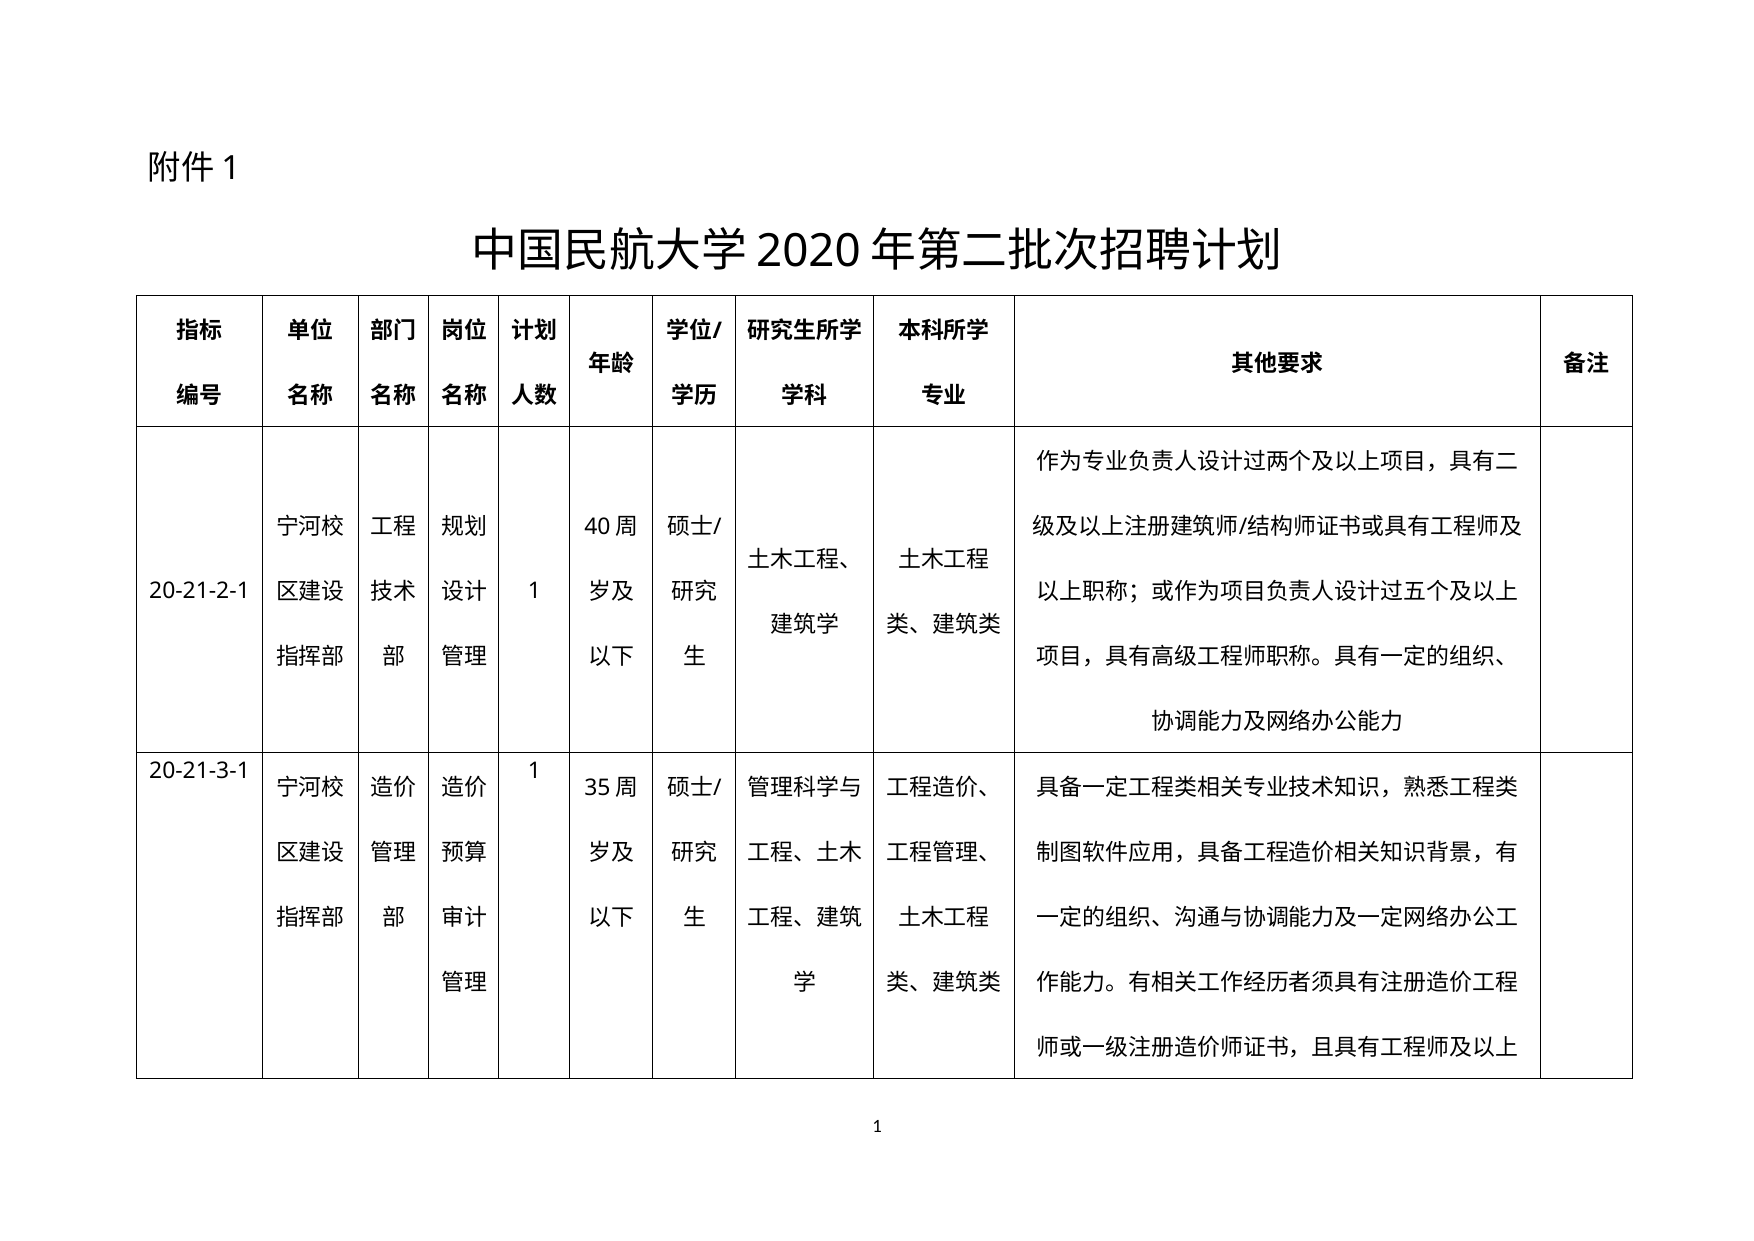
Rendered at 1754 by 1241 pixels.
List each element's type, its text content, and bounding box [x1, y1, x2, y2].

table_cell 35周岁及以下 [570, 753, 652, 1078]
table_cell 土木工程类、建筑类 [874, 427, 1014, 752]
table_header 年龄 [570, 296, 652, 426]
table_cell 造价预算审计管理 [429, 753, 498, 1078]
table_header 本科所学 专业 [874, 296, 1014, 426]
table_cell 管理科学与工程、土木工程、建筑学 [736, 753, 873, 1078]
table_cell 工程造价、工程管理、土木工程类、建筑类 [874, 753, 1014, 1078]
table_cell 宁河校区建设指挥部 [263, 753, 358, 1078]
table_header 岗位名称 [429, 296, 498, 426]
table_header 学位/学历 [653, 296, 735, 426]
table_cell 硕士/研究生 [653, 427, 735, 752]
table_cell 20-21-3-1 [137, 753, 262, 1078]
table_cell [1541, 427, 1632, 752]
table_cell 造价管理部 [359, 753, 428, 1078]
table_cell 作为专业负责人设计过两个及以上项目，具有二级及以上注册建筑师/结构师证书或具有工程师及以上职称；或作为项目负责人设计过五个及以上项目，具有高级工程师职称。具有一定的组织、协调能力及网络办公能力 [1015, 427, 1540, 752]
table_header 指标 编号 [137, 296, 262, 426]
table_header 研究生所学学科 [736, 296, 873, 426]
table_header 计划人数 [499, 296, 569, 426]
table_cell 1 [499, 427, 569, 752]
table_cell 工程技术部 [359, 427, 428, 752]
table_cell 宁河校区建设指挥部 [263, 427, 358, 752]
table_cell 1 [499, 753, 569, 1078]
table_cell 硕士/研究生 [653, 753, 735, 1078]
table_header 其他要求 [1015, 296, 1540, 426]
table_cell 土木工程、建筑学 [736, 427, 873, 752]
table_header 部门名称 [359, 296, 428, 426]
table_header 单位 名称 [263, 296, 358, 426]
text 附件1 [148, 133, 1606, 198]
table_cell 20-21-2-1 [137, 427, 262, 752]
table_header 备注 [1541, 296, 1632, 426]
text 中国民航大学2020年第二批次招聘计划 [148, 198, 1606, 295]
table_cell 规划设计管理 [429, 427, 498, 752]
table_cell [1541, 753, 1632, 1078]
table_cell 40周岁及以下 [570, 427, 652, 752]
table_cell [1015, 753, 1540, 1078]
